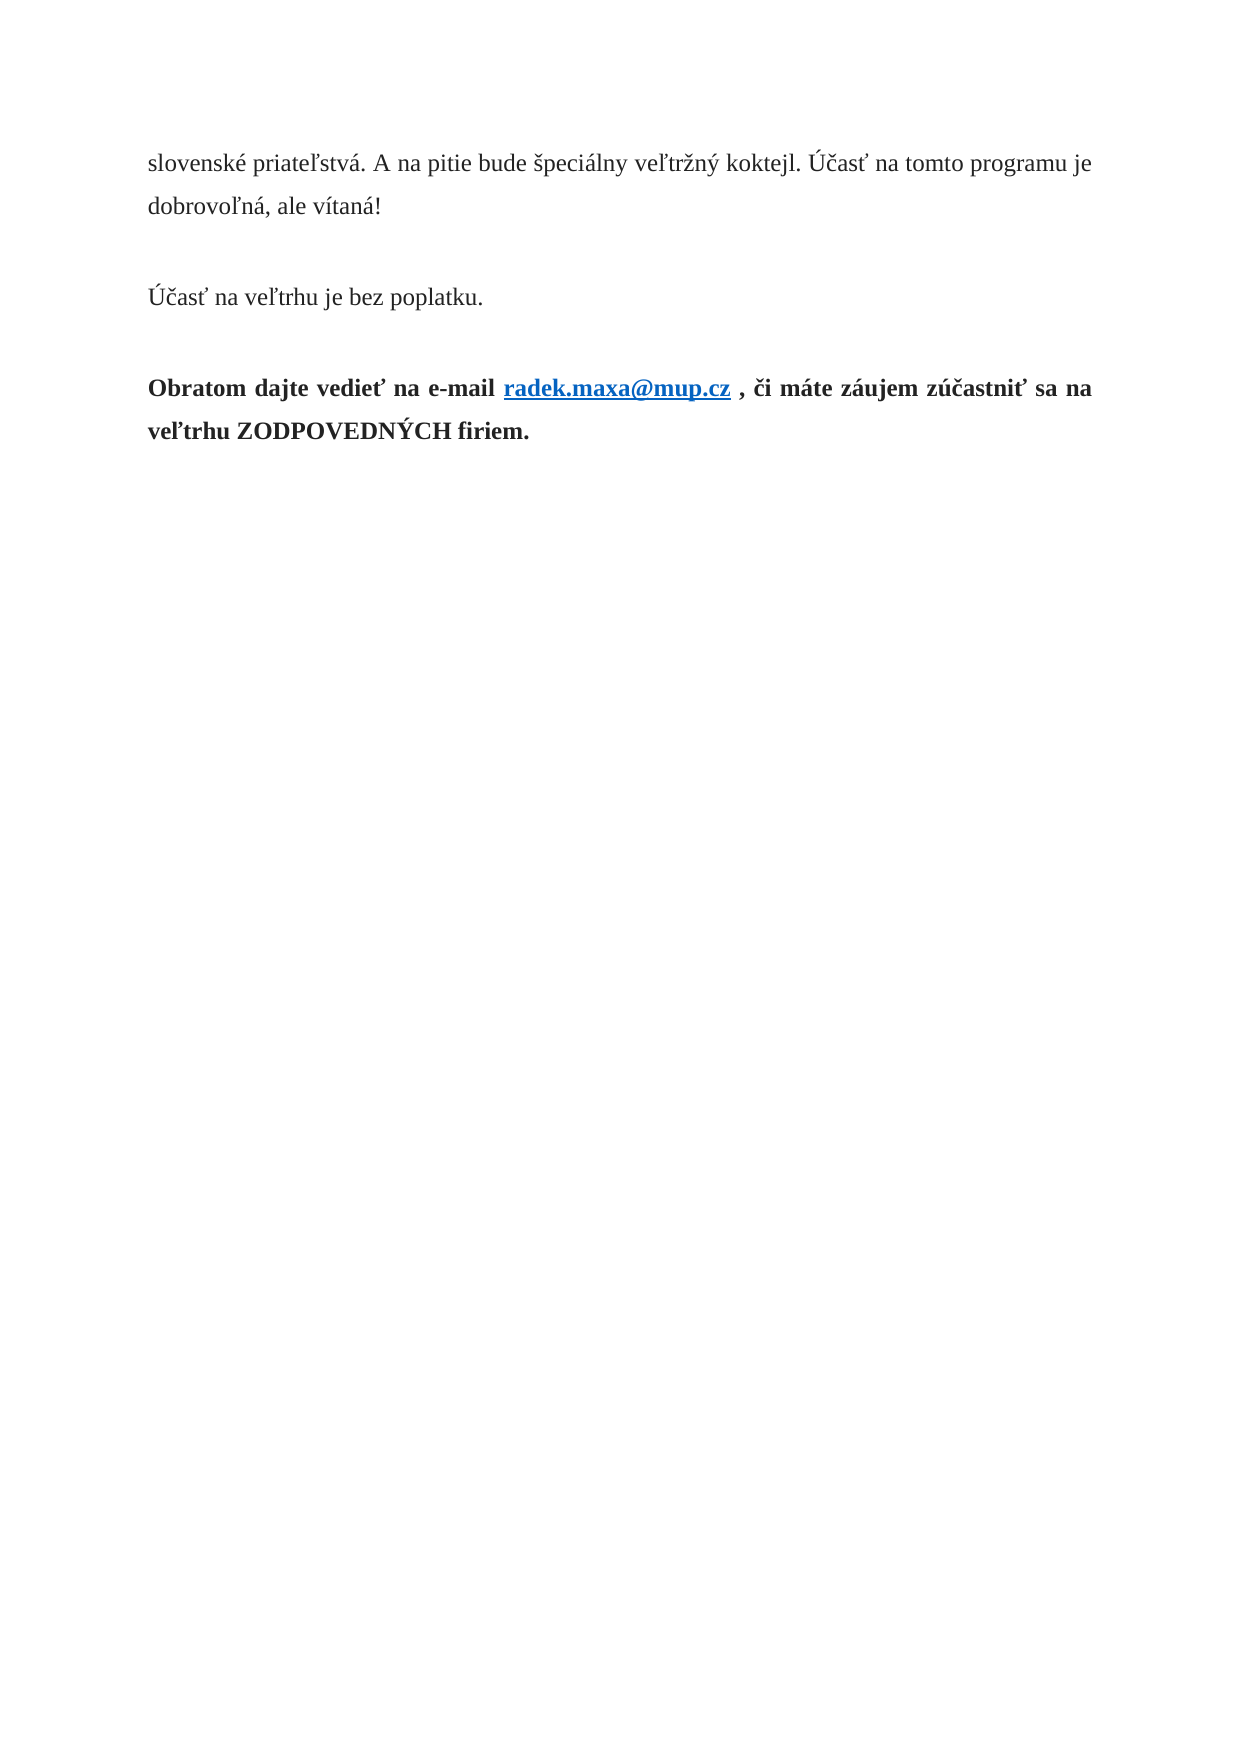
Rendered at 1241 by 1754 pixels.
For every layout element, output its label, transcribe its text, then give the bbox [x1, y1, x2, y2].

text Obratom dajte vedieť na e-mail radek.maxa@mup.cz , či máte záujem zúčastniť sa na veľtrhu ZODPOVEDNÝCH firiem. [148, 373, 1093, 445]
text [148, 148, 1093, 219]
text Účasť na veľtrhu je bez poplatku. [148, 282, 1093, 311]
